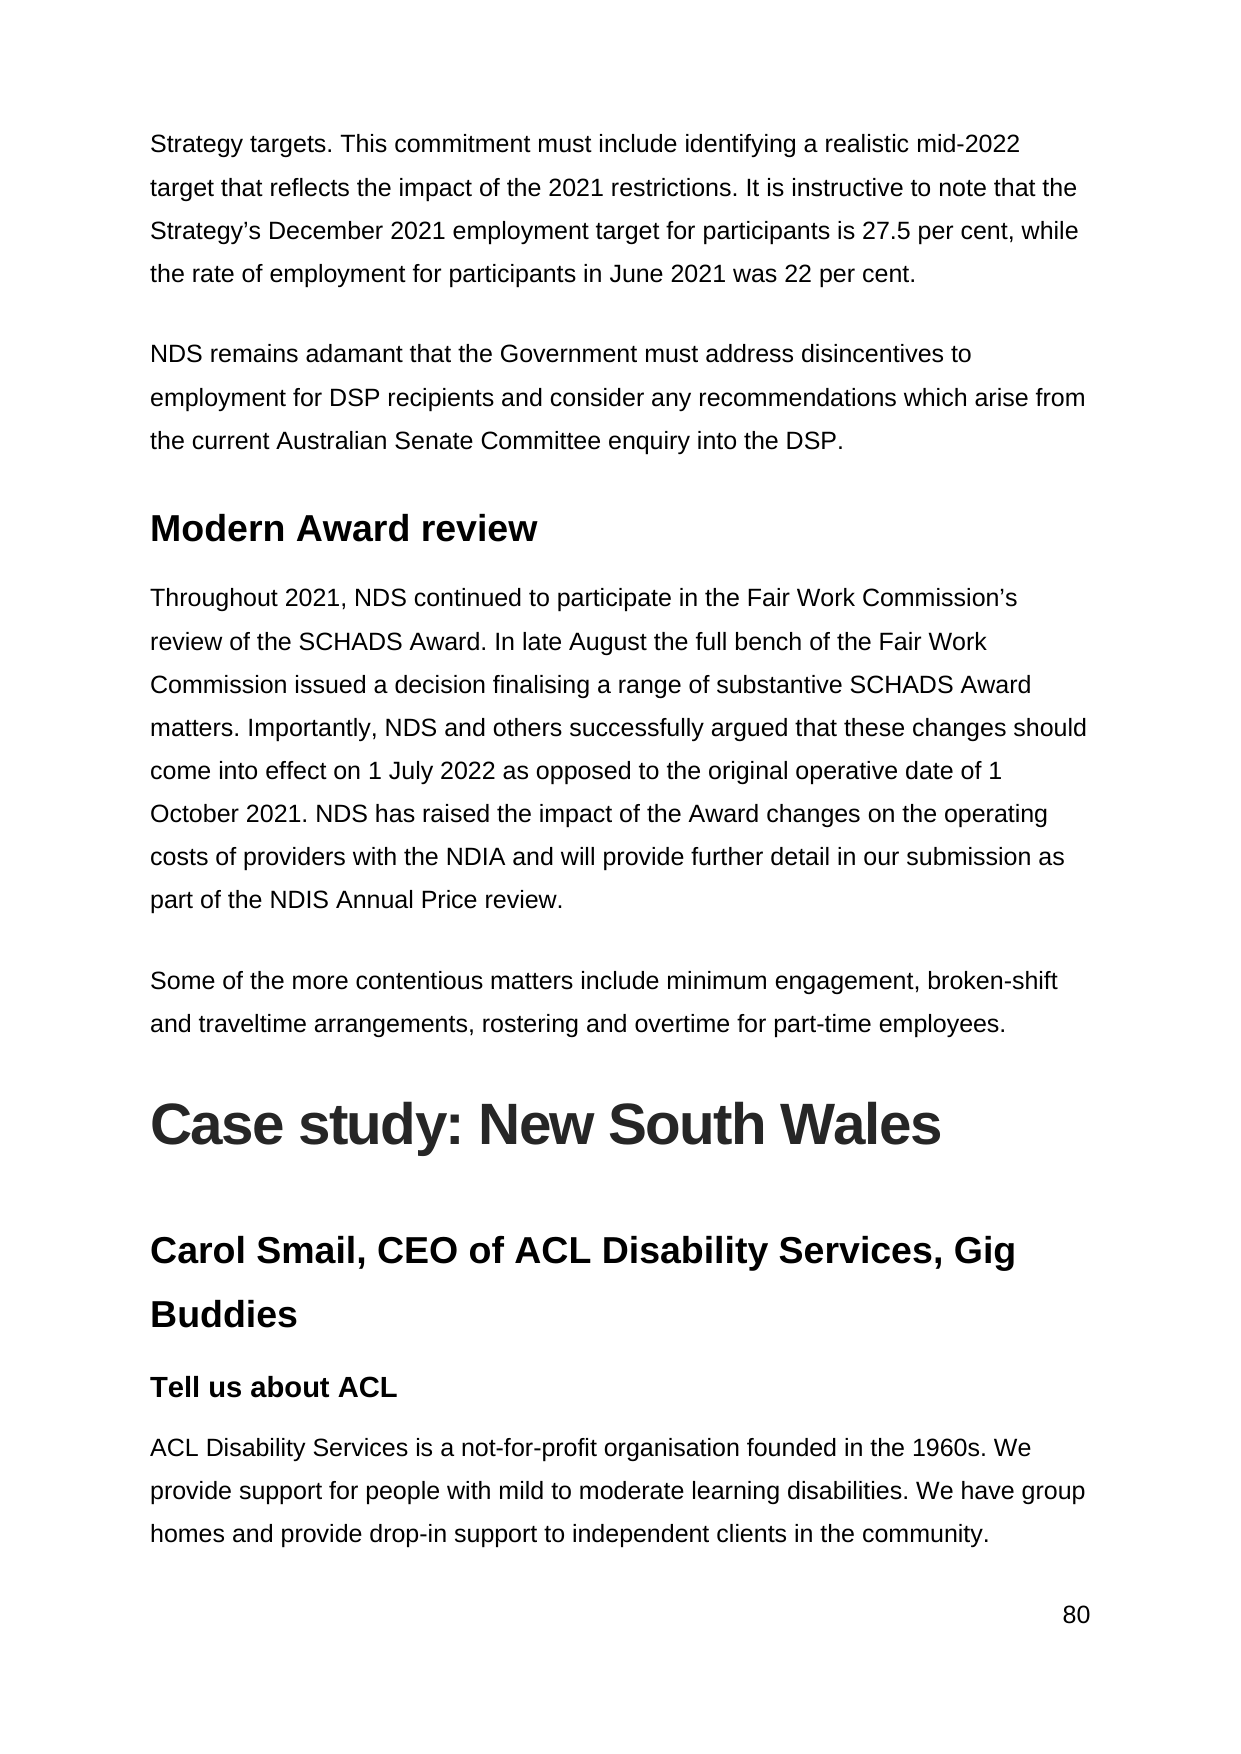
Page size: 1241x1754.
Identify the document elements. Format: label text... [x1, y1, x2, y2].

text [150, 129, 1090, 287]
subtitle Modern Award review [150, 506, 1090, 549]
text Throughout 2021, NDS continued to participate in the Fair Work Commission’s review of the SCHADS Award. In late August the full bench of the Fair Work Commission issued a decision finalising a range of substantive SCHADS Award matters. Importantly, NDS and others successfully argued that these changes should come into effect on 1 July 2022 as opposed to the original operative date of 1 October 2021. NDS has raised the impact of the Award changes on the operating costs of providers with the NDIA and will provide further detail in our submission as part of the NDIS Annual Price review. [150, 583, 1090, 914]
subtitle Carol Smail, CEO of ACL Disability Services, Gig Buddies [150, 1228, 1090, 1336]
text Some of the more contentious matters include minimum engagement, broken-shift and traveltime arrangements, rostering and overtime for part-time employees. [150, 966, 1090, 1038]
subtitle Case study: New South Wales [150, 1090, 1090, 1157]
text NDS remains adamant that the Government must address disincentives to employment for DSP recipients and consider any recommendations which arise from the current Australian Senate Committee enquiry into the DSP. [150, 339, 1090, 454]
subtitle Tell us about ACL [150, 1370, 1090, 1403]
text ACL Disability Services is a not-for-profit organisation founded in the 1960s. We provide support for people with mild to moderate learning disabilities. We have group homes and provide drop-in support to independent clients in the community. [150, 1432, 1090, 1547]
